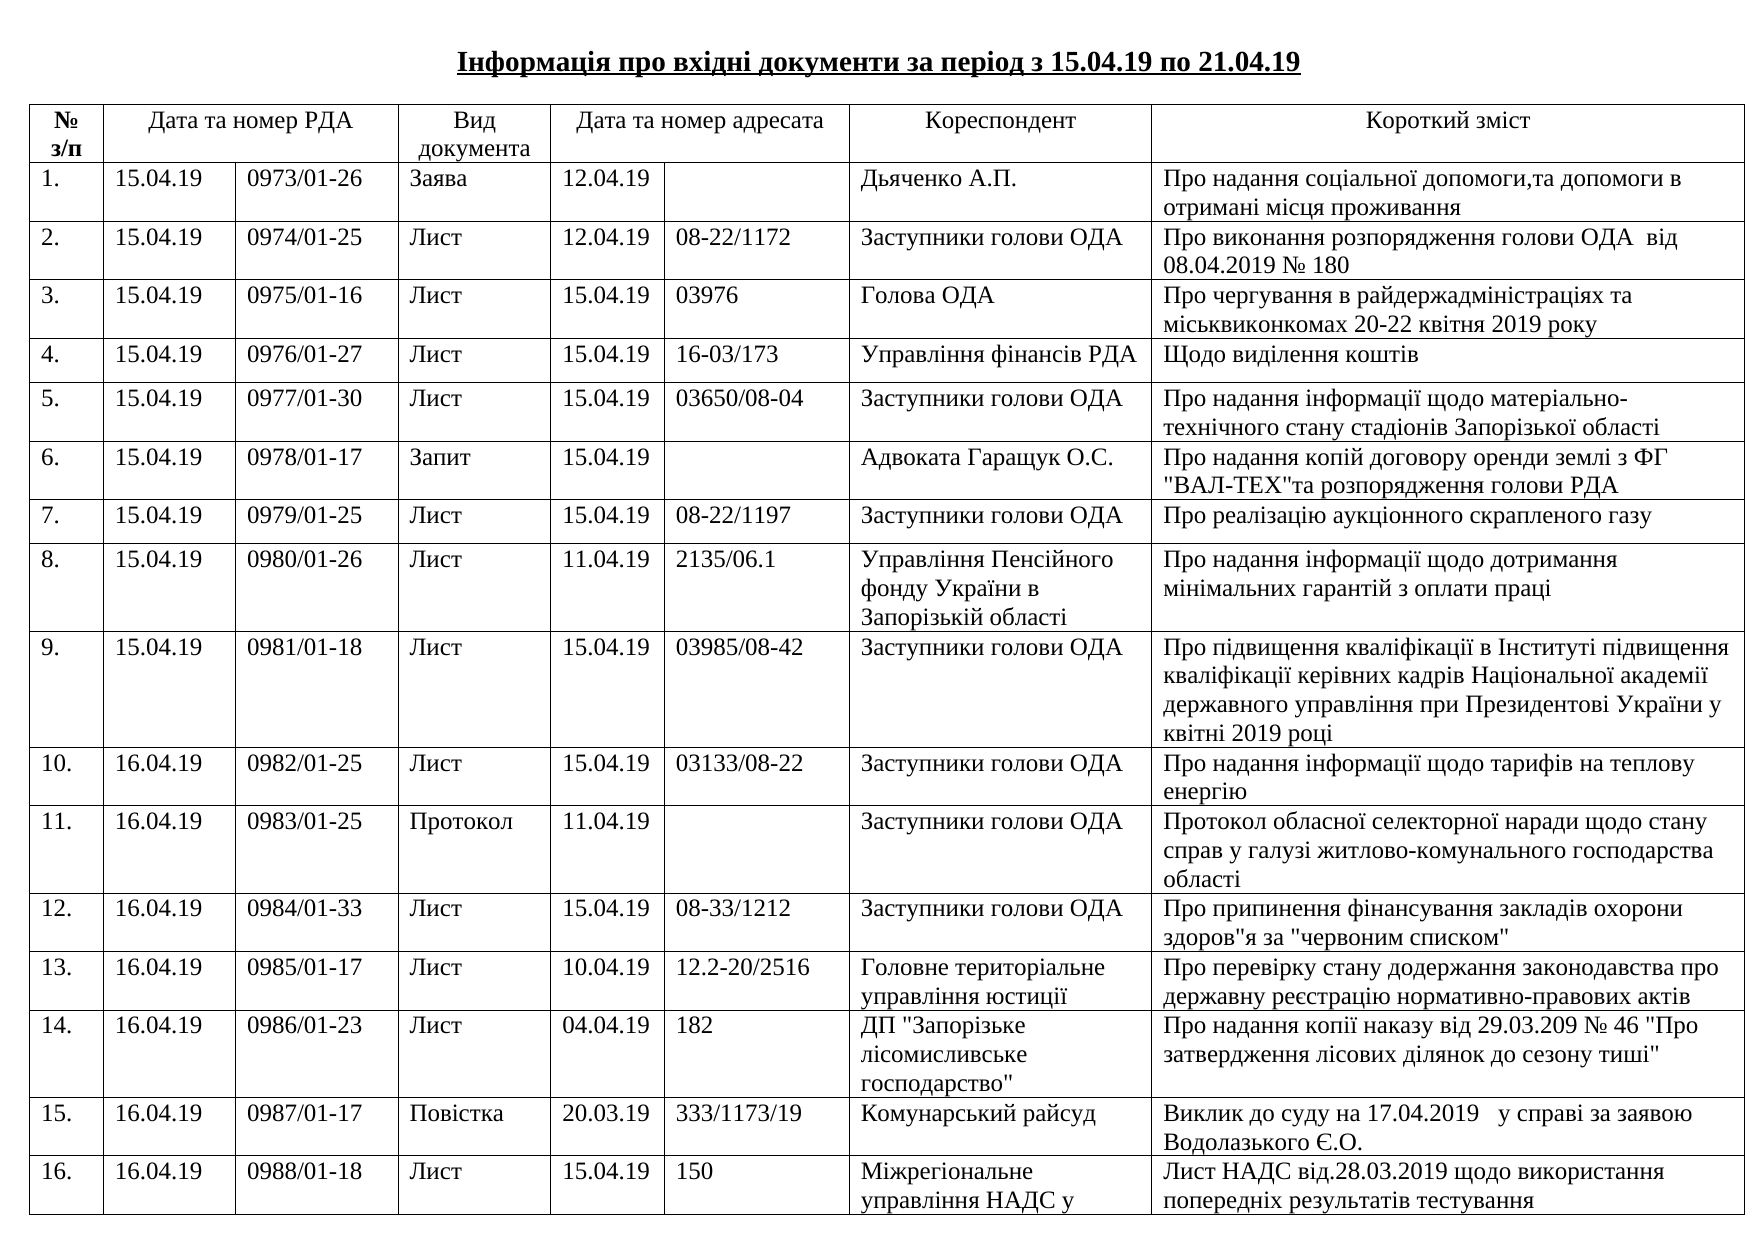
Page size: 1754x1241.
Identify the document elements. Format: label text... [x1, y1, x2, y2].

table_cell Про надання копії наказу від 29.03.209 № 46 "Про затвердження лісових ділянок до сезону тиші" [1152, 1011, 1744, 1097]
table_header Дата та номер РДА [104, 105, 398, 162]
table_cell 9. [30, 632, 103, 747]
table_cell Про надання інформації щодо дотримання мінімальних гарантій з оплати праці [1152, 544, 1744, 631]
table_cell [1152, 1156, 1744, 1214]
table_cell 182 [665, 1011, 849, 1097]
table_cell 11. [30, 806, 103, 892]
table_cell 3. [30, 280, 103, 338]
table_cell 0976/01-27 [236, 339, 398, 382]
table_cell Лист [399, 632, 550, 747]
table_cell Про надання копій договору оренди землі з ФГ "ВАЛ-ТЕХ"та розпорядження голови РДА [1152, 442, 1744, 499]
table_cell Дьяченко А.П. [850, 163, 1151, 221]
text Інформація про вхідні документи за період з 15.04.19 по 21.04.19 [44, 44, 1713, 78]
table_cell 0978/01-17 [236, 442, 398, 499]
table_cell Лист [399, 500, 550, 543]
table_cell 12.04.19 [551, 163, 664, 221]
table_cell 0988/01-18 [236, 1156, 398, 1214]
table_cell Лист [399, 339, 550, 382]
table_cell 16.04.19 [104, 1098, 235, 1155]
table_cell Управління фінансів РДА [850, 339, 1151, 382]
table_cell 15.04.19 [551, 500, 664, 543]
table_cell 7. [30, 500, 103, 543]
table_cell Запит [399, 442, 550, 499]
table_cell 0977/01-30 [236, 383, 398, 441]
table_cell Про припинення фінансування закладів охорони здоров"я за "червоним списком" [1152, 894, 1744, 951]
table_cell Лист [399, 1156, 550, 1214]
table_cell 2135/06.1 [665, 544, 849, 631]
table_cell [665, 806, 849, 892]
table_cell Повістка [399, 1098, 550, 1155]
table_cell Протокол [399, 806, 550, 892]
table_cell Протокол обласної селекторної наради щодо стану справ у галузі житлово-комунального господарства області [1152, 806, 1744, 892]
table_cell Лист [399, 748, 550, 805]
table_cell 15.04.19 [551, 894, 664, 951]
table_cell 0979/01-25 [236, 500, 398, 543]
table_cell ДП "Запорізьке лісомисливське господарство" [850, 1011, 1151, 1097]
table_cell 15. [30, 1098, 103, 1155]
table_cell 0987/01-17 [236, 1098, 398, 1155]
table_cell 08-22/1197 [665, 500, 849, 543]
table_cell 0984/01-33 [236, 894, 398, 951]
table_cell Щодо виділення коштів [1152, 339, 1744, 382]
table_cell 03650/08-04 [665, 383, 849, 441]
table_cell 03976 [665, 280, 849, 338]
table_cell 0980/01-26 [236, 544, 398, 631]
table_cell 15.04.19 [551, 632, 664, 747]
table_header Вид документа [399, 105, 550, 162]
table_cell 0982/01-25 [236, 748, 398, 805]
table_cell 6. [30, 442, 103, 499]
table_cell 150 [665, 1156, 849, 1214]
table_cell 15.04.19 [104, 442, 235, 499]
table_cell Про перевірку стану додержання законодавства про державну реєстрацію нормативно-правових актів [1152, 952, 1744, 1009]
table_cell 04.04.19 [551, 1011, 664, 1097]
table_cell 0986/01-23 [236, 1011, 398, 1097]
table_cell 0973/01-26 [236, 163, 398, 221]
table_cell 15.04.19 [104, 500, 235, 543]
table_cell 2. [30, 222, 103, 279]
table_cell Лист [399, 280, 550, 338]
table_cell Про реалізацію аукціонного скрапленого газу [1152, 500, 1744, 543]
table_cell 16.04.19 [104, 952, 235, 1009]
table_cell Головне територіальне управління юстиції [850, 952, 1151, 1009]
table_cell Про чергування в райдержадміністраціях та міськвиконкомах 20-22 квітня 2019 року [1152, 280, 1744, 338]
table_cell Лист [399, 952, 550, 1009]
table_cell [665, 442, 849, 499]
table_cell Голова ОДА [850, 280, 1151, 338]
table_header Дата та номер адресата [551, 105, 849, 162]
table_cell 03133/08-22 [665, 748, 849, 805]
table_cell 11.04.19 [551, 806, 664, 892]
table_cell 15.04.19 [551, 280, 664, 338]
table_cell Заступники голови ОДА [850, 806, 1151, 892]
table_cell 15.04.19 [104, 339, 235, 382]
table_cell 12. [30, 894, 103, 951]
table_cell 16. [30, 1156, 103, 1214]
table_cell 16.04.19 [104, 1011, 235, 1097]
table_cell 20.03.19 [551, 1098, 664, 1155]
table_cell 15.04.19 [104, 632, 235, 747]
table_cell Комунарський райсуд [850, 1098, 1151, 1155]
table_cell 16.04.19 [104, 1156, 235, 1214]
table_cell 15.04.19 [551, 442, 664, 499]
table_cell Лист [399, 894, 550, 951]
table_cell 0985/01-17 [236, 952, 398, 1009]
table_cell Заступники голови ОДА [850, 222, 1151, 279]
table_cell Про надання інформації щодо тарифів на теплову енергію [1152, 748, 1744, 805]
table_cell Заява [399, 163, 550, 221]
table_cell 11.04.19 [551, 544, 664, 631]
table_cell 16.04.19 [104, 748, 235, 805]
table_cell 15.04.19 [551, 748, 664, 805]
table_cell Про надання інформації щодо матеріально-технічного стану стадіонів Запорізької області [1152, 383, 1744, 441]
table_cell 16.04.19 [104, 894, 235, 951]
table_cell 14. [30, 1011, 103, 1097]
table_cell 15.04.19 [551, 383, 664, 441]
table_cell 16.04.19 [104, 806, 235, 892]
table_cell Про надання соціальної допомоги,та допомоги в отримані місця проживання [1152, 163, 1744, 221]
table_cell 4. [30, 339, 103, 382]
table_header Кореспондент [850, 105, 1151, 162]
table_cell 12.2-20/2516 [665, 952, 849, 1009]
table_cell 15.04.19 [104, 280, 235, 338]
table_cell Про підвищення кваліфікації в Інституті підвищення кваліфікації керівних кадрів Національної академії державного управління при Президентові України у квітні 2019 році [1152, 632, 1744, 747]
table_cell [850, 1156, 1151, 1214]
table_cell Про виконання розпорядження голови ОДА від 08.04.2019 № 180 [1152, 222, 1744, 279]
table_cell Заступники голови ОДА [850, 500, 1151, 543]
table_cell 13. [30, 952, 103, 1009]
table_cell Лист [399, 544, 550, 631]
table_cell Управління Пенсійного фонду України в Запорізькій області [850, 544, 1151, 631]
table_cell Заступники голови ОДА [850, 383, 1151, 441]
table_cell 333/1173/19 [665, 1098, 849, 1155]
table_cell Заступники голови ОДА [850, 632, 1151, 747]
table_cell 03985/08-42 [665, 632, 849, 747]
table_cell Адвоката Гаращук О.С. [850, 442, 1151, 499]
table_cell 0983/01-25 [236, 806, 398, 892]
table_cell 10.04.19 [551, 952, 664, 1009]
table_cell 16-03/173 [665, 339, 849, 382]
table_cell 10. [30, 748, 103, 805]
table_cell 1. [30, 163, 103, 221]
table_header № з/п [30, 105, 103, 162]
table_cell 15.04.19 [104, 383, 235, 441]
table_cell 8. [30, 544, 103, 631]
table_cell 15.04.19 [551, 1156, 664, 1214]
table_cell Заступники голови ОДА [850, 894, 1151, 951]
table_cell 08-33/1212 [665, 894, 849, 951]
table_cell 0974/01-25 [236, 222, 398, 279]
table_cell Заступники голови ОДА [850, 748, 1151, 805]
table_cell Виклик до суду на 17.04.2019 у справі за заявою Водолазького Є.О. [1152, 1098, 1744, 1155]
table_cell Лист [399, 1011, 550, 1097]
table_cell 15.04.19 [104, 222, 235, 279]
table_header Короткий зміст [1152, 105, 1744, 162]
table_cell 0981/01-18 [236, 632, 398, 747]
table_cell [665, 163, 849, 221]
table_cell 15.04.19 [551, 339, 664, 382]
table_cell 0975/01-16 [236, 280, 398, 338]
table_cell Лист [399, 383, 550, 441]
table_cell Лист [399, 222, 550, 279]
table_cell 5. [30, 383, 103, 441]
table_cell 15.04.19 [104, 163, 235, 221]
table_cell 08-22/1172 [665, 222, 849, 279]
table_cell 12.04.19 [551, 222, 664, 279]
table_cell 15.04.19 [104, 544, 235, 631]
